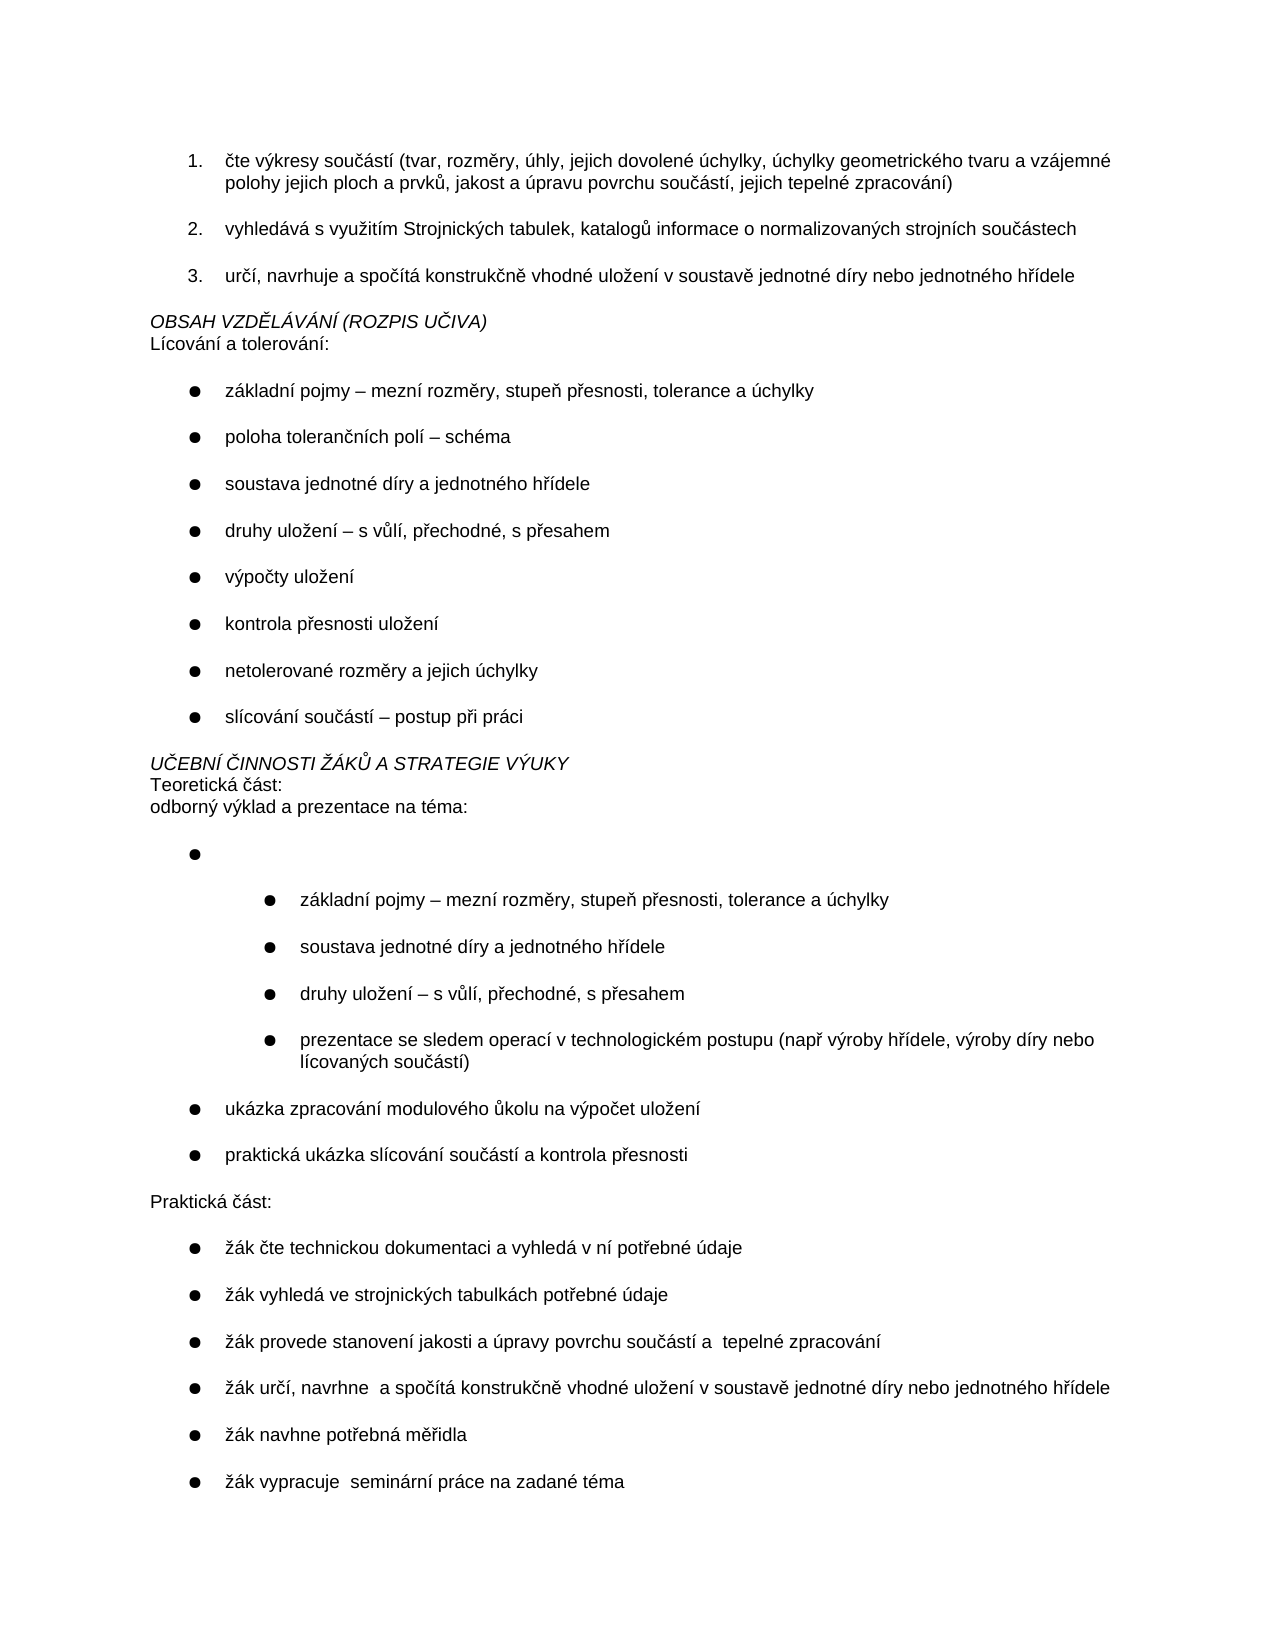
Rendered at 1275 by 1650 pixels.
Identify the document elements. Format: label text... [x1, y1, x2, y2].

list soustava jednotné díry a jednotného hřídele [187, 473, 1125, 494]
subtitle Obsah vzdělávání (rozpis učiva) [150, 311, 1125, 333]
list vyhledává s využitím Strojnických tabulek, katalogů informace o normalizovaných strojních součástech [187, 218, 1125, 240]
list kontrola přesnosti uložení [187, 613, 1125, 634]
list žák vypracuje seminární práce na zadané téma [187, 1471, 1125, 1492]
list druhy uložení – s vůlí, přechodné, s přesahem [187, 519, 1125, 541]
list určí, navrhuje a spočítá konstrukčně vhodné uložení v soustavě jednotné díry nebo jednotného hřídele [187, 265, 1125, 286]
list žák provede stanovení jakosti a úpravy povrchu součástí a tepelné zpracování [187, 1331, 1125, 1352]
list základní pojmy – mezní rozměry, stupeň přesnosti, tolerance a úchylky [262, 889, 1125, 911]
list žák vyhledá ve strojnických tabulkách potřebné údaje [187, 1284, 1125, 1306]
list žák čte technickou dokumentaci a vyhledá v ní potřebné údaje [187, 1237, 1125, 1259]
list ukázka zpracování modulového ůkolu na výpočet uložení [187, 1097, 1125, 1119]
text Lícování a tolerování: [150, 333, 1125, 354]
list čte výkresy součástí (tvar, rozměry, úhly, jejich dovolené úchylky, úchylky geometrického tvaru a vzájemné polohy jejich ploch a prvků, jakost a úpravu povrchu součástí, jejich tepelné zpracování) [187, 150, 1125, 193]
list žák navhne potřebná měřidla [187, 1424, 1125, 1446]
list praktická ukázka slícování součástí a kontrola přesnosti [187, 1144, 1125, 1166]
list žák určí, navrhne a spočítá konstrukčně vhodné uložení v soustavě jednotné díry nebo jednotného hřídele [187, 1377, 1125, 1399]
list prezentace se sledem operací v technologickém postupu (např výroby hřídele, výroby díry nebo lícovaných součástí) [262, 1029, 1125, 1072]
list druhy uložení – s vůlí, přechodné, s přesahem [262, 982, 1125, 1004]
list základní pojmy – mezní rozměry, stupeň přesnosti, tolerance a úchylky [187, 379, 1125, 401]
list soustava jednotné díry a jednotného hřídele [262, 936, 1125, 957]
list slícování součástí – postup při práci [187, 706, 1125, 728]
list netolerované rozměry a jejich úchylky [187, 659, 1125, 681]
subtitle Učební činnosti žáků a strategie výuky [150, 753, 1125, 774]
list výpočty uložení [187, 566, 1125, 588]
text Teoretická část: [150, 774, 1125, 796]
list odborný výklad a prezentace na téma: [187, 842, 1125, 864]
text Praktická část: [150, 1191, 1125, 1212]
list poloha tolerančních polí – schéma [187, 426, 1125, 448]
